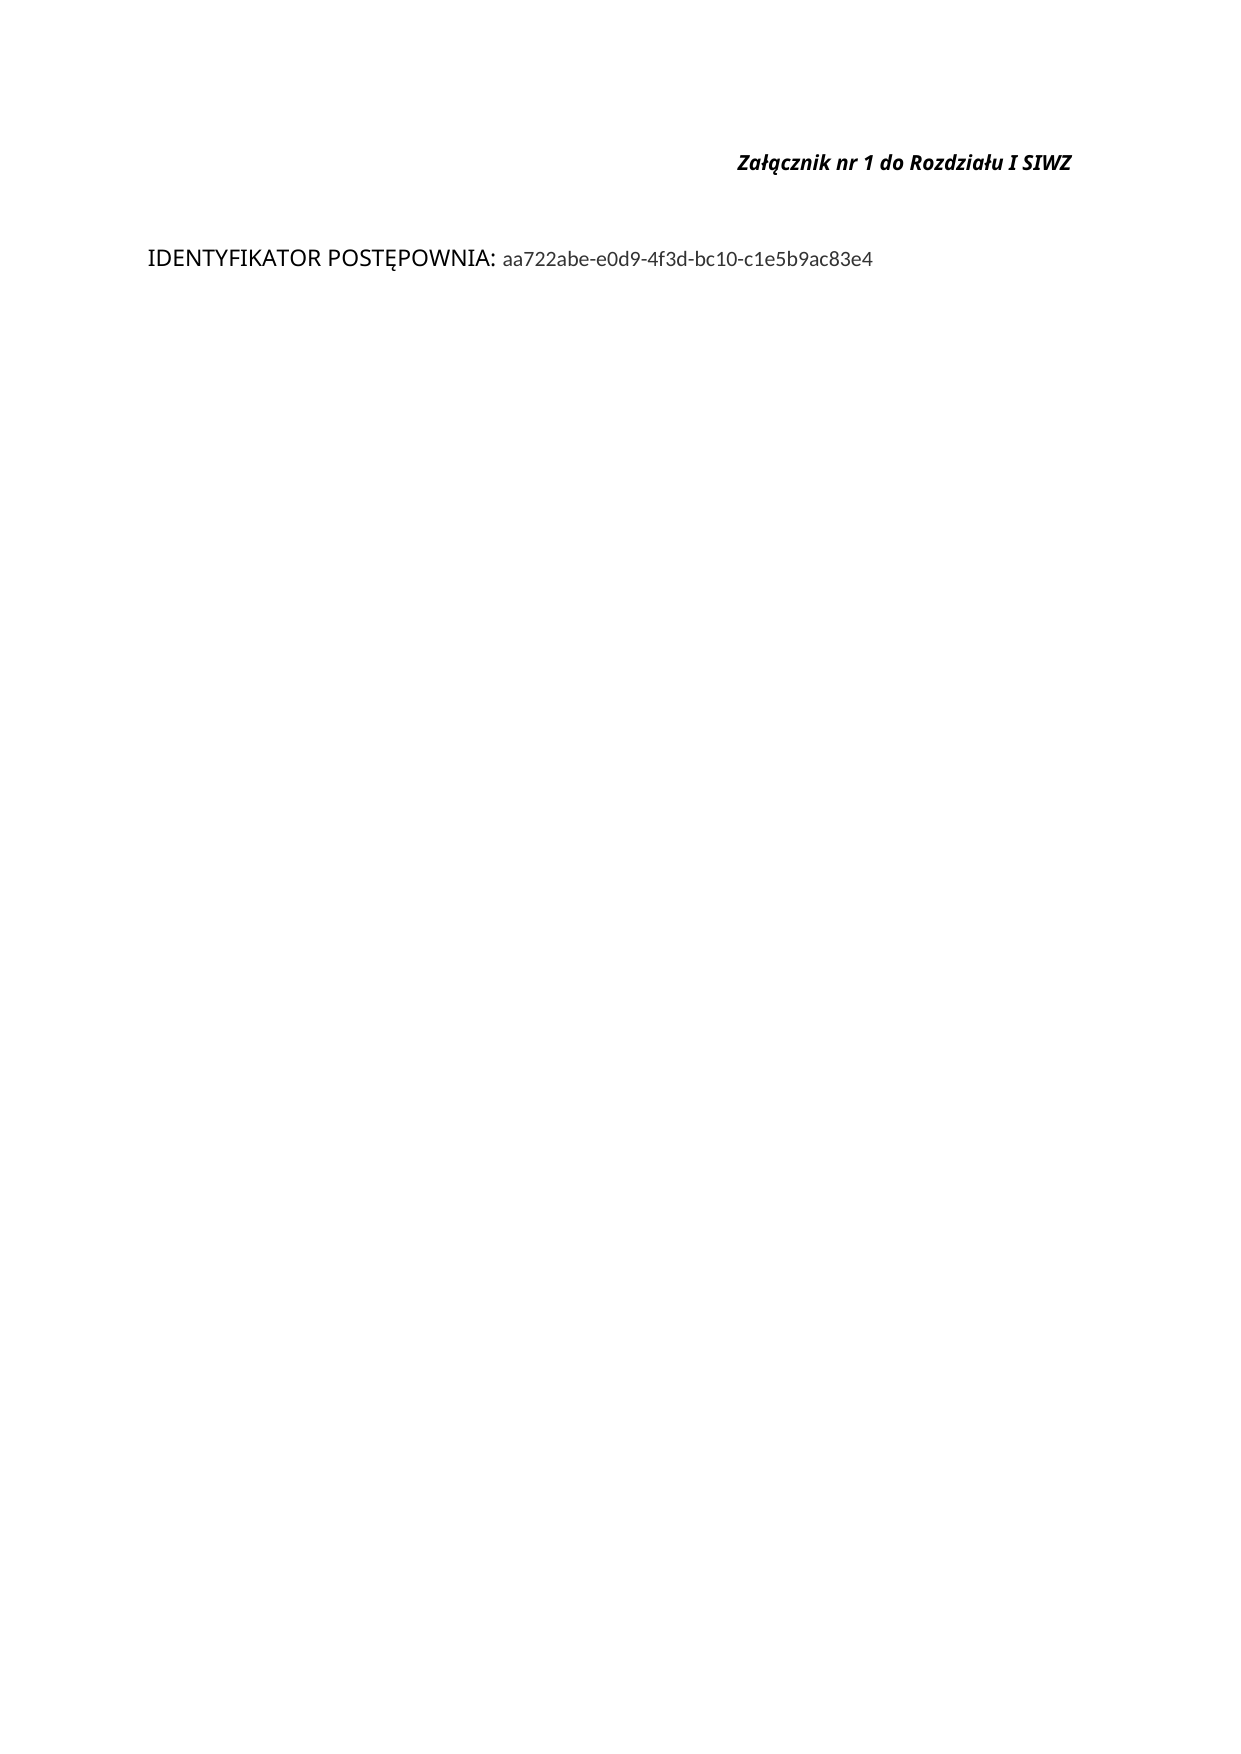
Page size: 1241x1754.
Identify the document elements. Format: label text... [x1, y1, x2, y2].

text IDENTYFIKATOR POSTĘPOWNIA: aa722abe-e0d9-4f3d-bc10-c1e5b9ac83e4 [148, 242, 1093, 273]
text Załącznik nr 1 do Rozdziału I SIWZ [664, 148, 1093, 176]
